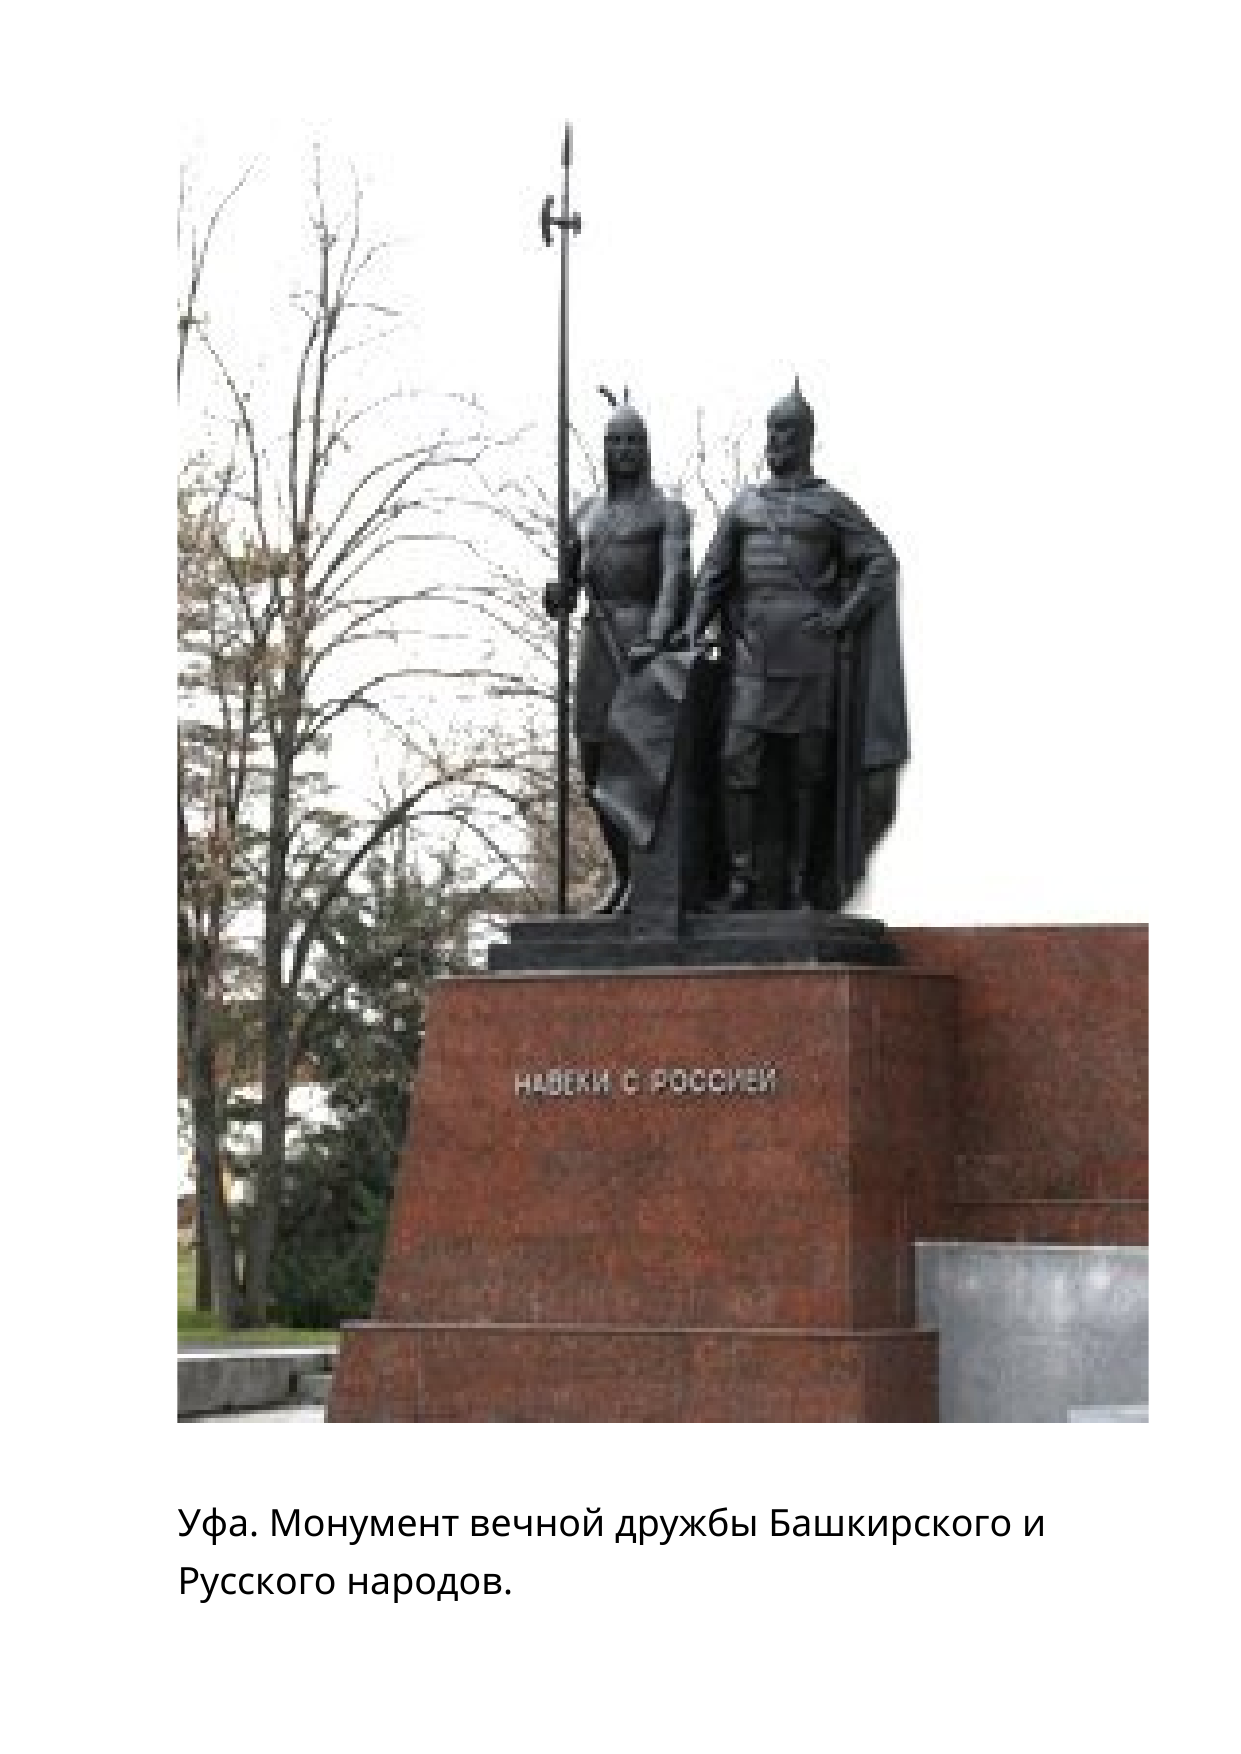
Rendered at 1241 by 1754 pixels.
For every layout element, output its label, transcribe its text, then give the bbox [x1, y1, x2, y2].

picture [177, 118, 1149, 1423]
text Уфа. Монумент вечной дружбы Башкирского и Русского народов. [177, 1496, 1152, 1606]
